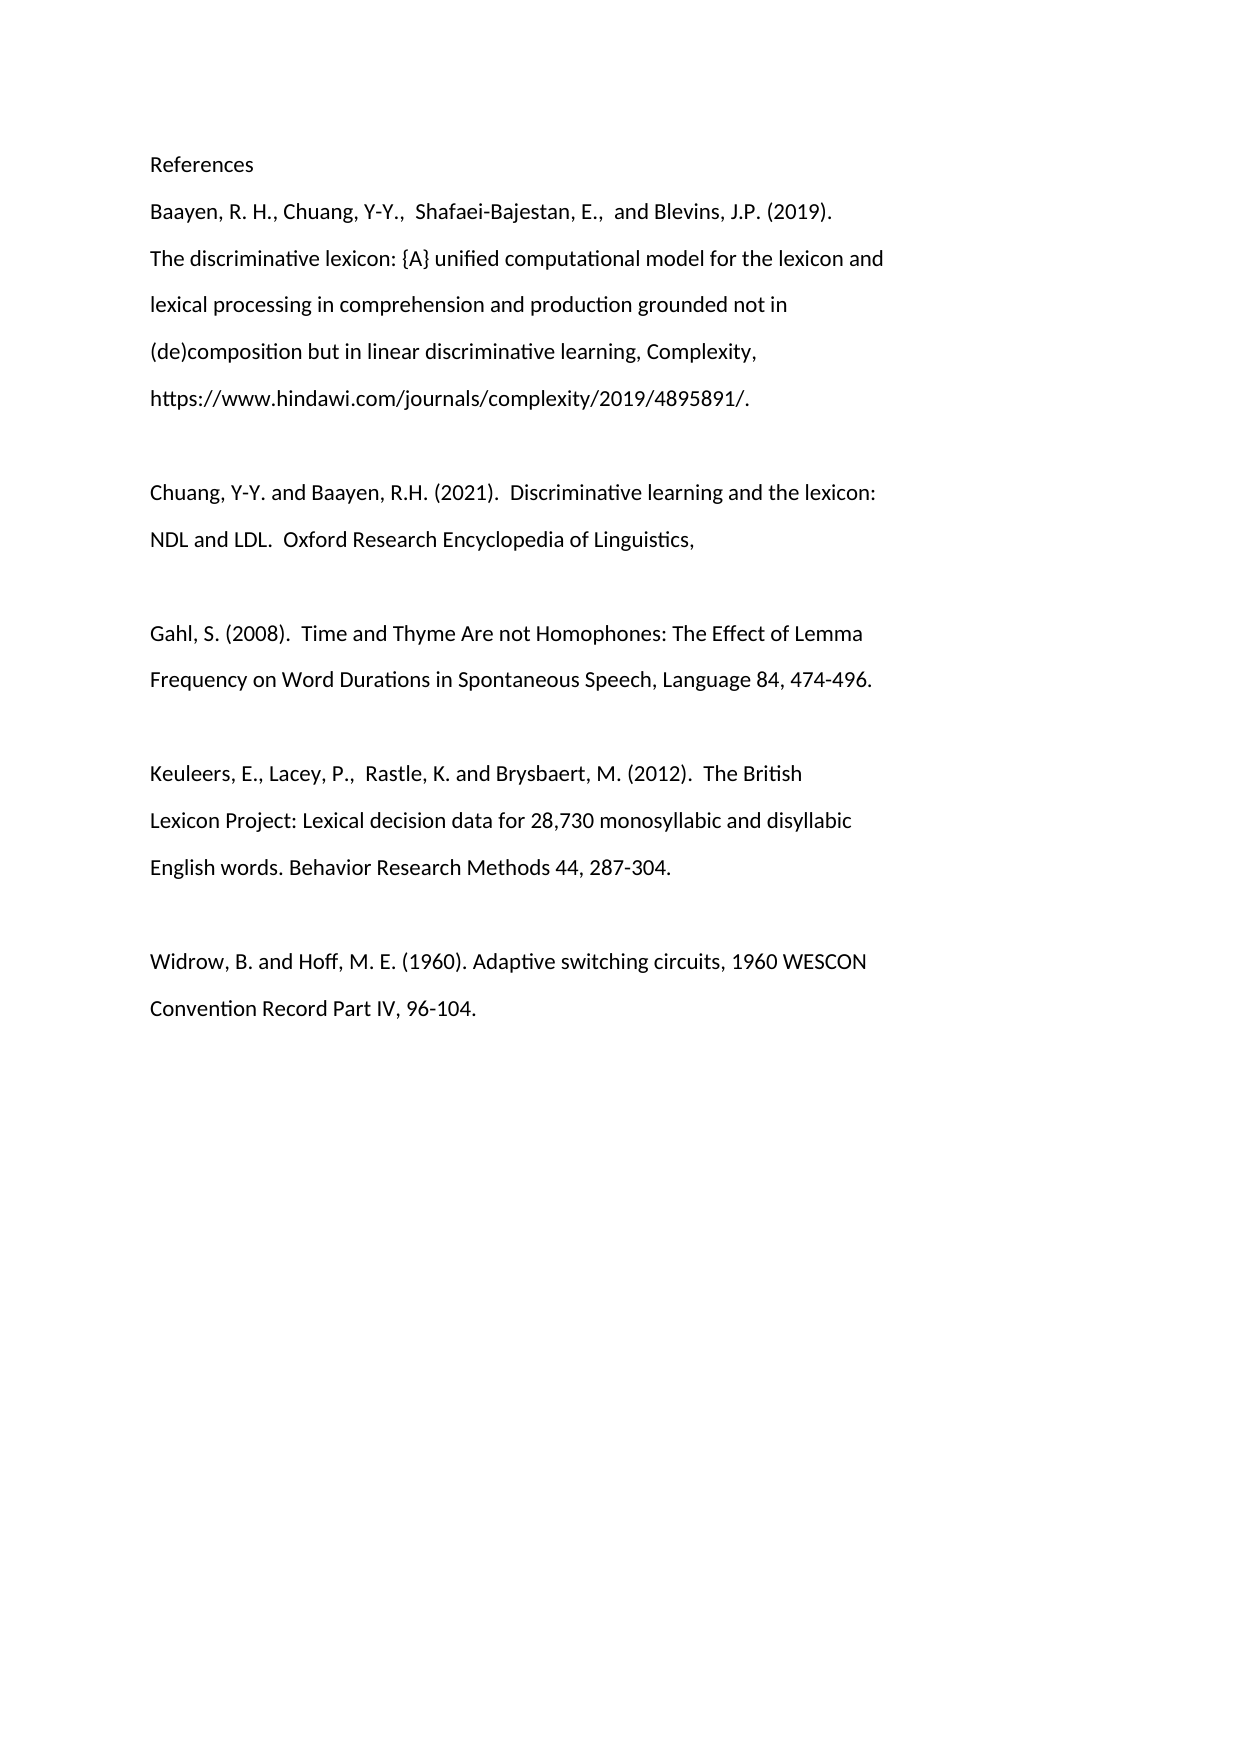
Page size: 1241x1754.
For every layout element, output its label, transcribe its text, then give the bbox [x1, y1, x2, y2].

text Lexicon Project: Lexical decision data for 28,730 monosyllabic and disyllabic [150, 806, 1090, 834]
text Keuleers, E., Lacey, P., Rastle, K. and Brysbaert, M. (2012). The British [150, 759, 1090, 787]
text Convention Record Part IV, 96-104. [150, 994, 1090, 1022]
text lexical processing in comprehension and production grounded not in [150, 291, 1090, 319]
text Chuang, Y-Y. and Baayen, R.H. (2021). Discriminative learning and the lexicon: [150, 478, 1090, 506]
text Gahl, S. (2008). Time and Thyme Are not Homophones: The Effect of Lemma [150, 619, 1090, 647]
text Baayen, R. H., Chuang, Y-Y., Shafaei-Bajestan, E., and Blevins, J.P. (2019). [150, 197, 1090, 225]
text NDL and LDL. Oxford Research Encyclopedia of Linguistics, [150, 525, 1090, 553]
text Frequency on Word Durations in Spontaneous Speech, Language 84, 474-496. [150, 666, 1090, 694]
text English words. Behavior Research Methods 44, 287-304. [150, 853, 1090, 881]
text Widrow, B. and Hoff, M. E. (1960). Adaptive switching circuits, 1960 WESCON [150, 947, 1090, 975]
text https://www.hindawi.com/journals/complexity/2019/4895891/. [150, 384, 1090, 412]
text (de)composition but in linear discriminative learning, Complexity, [150, 337, 1090, 366]
text References [150, 150, 1090, 178]
text The discriminative lexicon: {A} unified computational model for the lexicon and [150, 244, 1090, 272]
